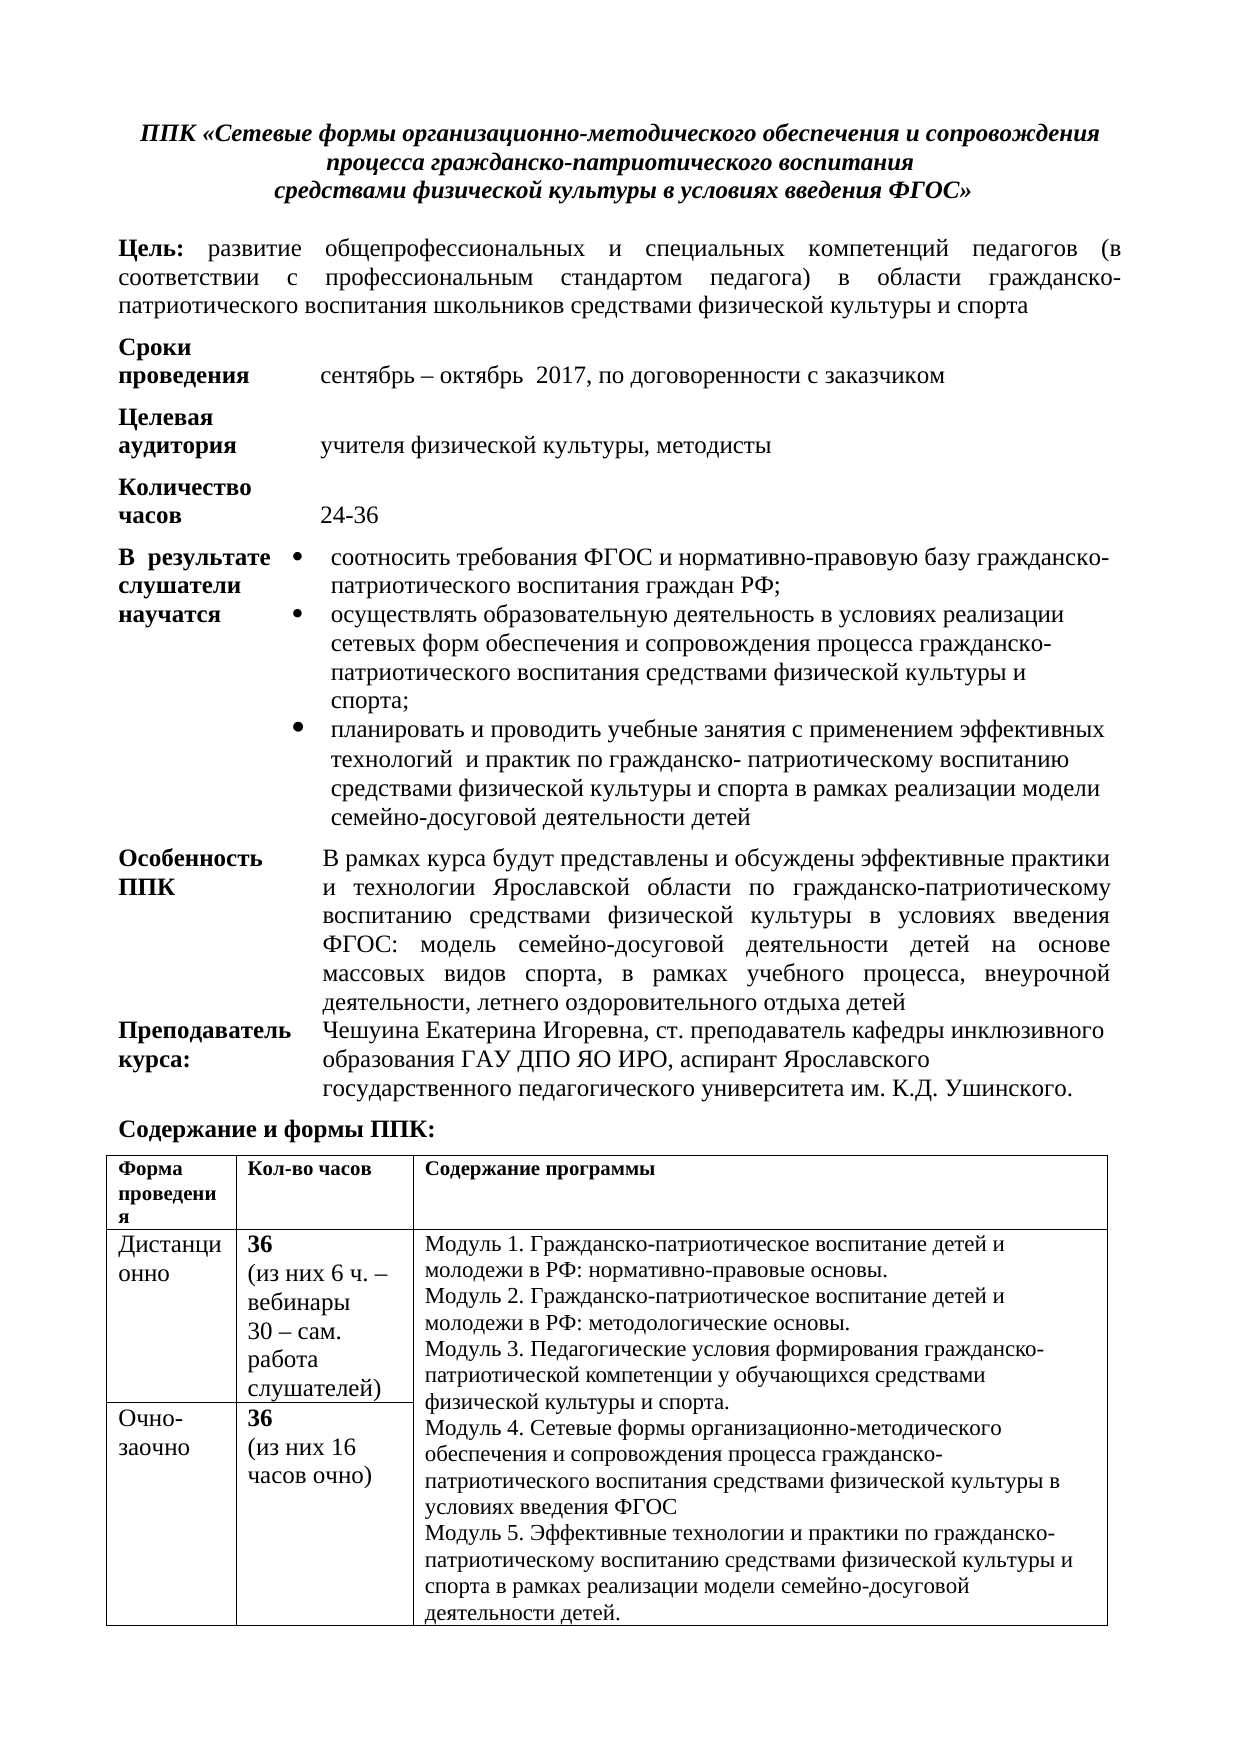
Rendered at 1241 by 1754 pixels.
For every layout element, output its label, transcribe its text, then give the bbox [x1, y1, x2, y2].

table_cell Дистанционно [107, 1230, 236, 1402]
table_cell Целевая аудитория [107, 402, 311, 472]
table_cell 24-36 [311, 472, 1122, 542]
table_cell учителя физической культуры, методисты [311, 402, 1122, 472]
table_cell Чешуина Екатерина Игоревна, ст. преподаватель кафедры инклюзивного образования ГАУ ДПО ЯО ИРО, аспирант Ярославского государственного педагогического университета им. К.Д. Ушинского. [311, 1015, 1122, 1114]
table_header Форма проведения [107, 1156, 236, 1228]
table_cell Особенность ППК [107, 843, 311, 1015]
table_header Кол-во часов [237, 1156, 413, 1228]
table_cell соотносить требования ФГОС и нормативно-правовую базу гражданско-патриотического воспитания граждан РФ; осуществлять образовательную деятельность в условиях реализации сетевых форм обеспечения и сопровождения процесса гражданско-патриотического воспитания средствами физической культуры и спорта; планировать и проводить учебные занятия с применением эффективных технологий и практик по гражданско- патриотическому воспитанию средствами физической культуры и спорта в рамках реализации модели семейно-досуговой деятельности детей [282, 542, 1122, 843]
table_header Сроки проведения [107, 332, 311, 402]
table_cell Количество часов [107, 472, 311, 542]
table_cell В результате слушатели научатся [107, 542, 282, 843]
table_cell 36 (из них 16 часов очно) [237, 1403, 413, 1625]
table_cell Очно-заочно [107, 1403, 236, 1625]
table_header Содержание программы [414, 1156, 1107, 1228]
table_cell 36 (из них 6 ч. – вебинары 30 – сам. работа слушателей) [237, 1230, 413, 1402]
table_header сентябрь – октябрь 2017, по договоренности с заказчиком [311, 332, 1122, 402]
text Цель: развитие общепрофессиональных и специальных компетенций педагогов (в соответствии с профессиональным стандартом педагога) в области гражданско-патриотического воспитания школьников средствами физической культуры и спорта [118, 233, 1122, 319]
text Содержание и формы ППК: [118, 1114, 1122, 1143]
table_cell В рамках курса будут представлены и обсуждены эффективные практики и технологии Ярославской области по гражданско-патриотическому воспитанию средствами физической культуры в условиях введения ФГОС: модель семейно-досуговой деятельности детей на основе массовых видов спорта, в рамках учебного процесса, внеурочной деятельности, летнего оздоровительного отдыха детей [311, 843, 1122, 1015]
text ППК «Сетевые формы организационно-методического обеспечения и сопровождения процесса гражданско-патриотического воспитания средствами физической культуры в условиях введения ФГОС» [118, 118, 1122, 204]
table_cell Преподаватель курса: [107, 1015, 311, 1114]
table_cell Модуль 1. Гражданско-патриотическое воспитание детей и молодежи в РФ: нормативно-правовые основы. Модуль 2. Гражданско-патриотическое воспитание детей и молодежи в РФ: методологические основы. Модуль 3. Педагогические условия формирования гражданско-патриотической компетенции у обучающихся средствами физической культуры и спорта. Модуль 4. Сетевые формы организационно-методического обеспечения и сопровождения процесса гражданско-патриотического воспитания средствами физической культуры в условиях введения ФГОС Модуль 5. Эффективные технологии и практики по гражданско-патриотическому воспитанию средствами физической культуры и спорта в рамках реализации модели семейно-досуговой деятельности детей. [414, 1230, 1107, 1625]
